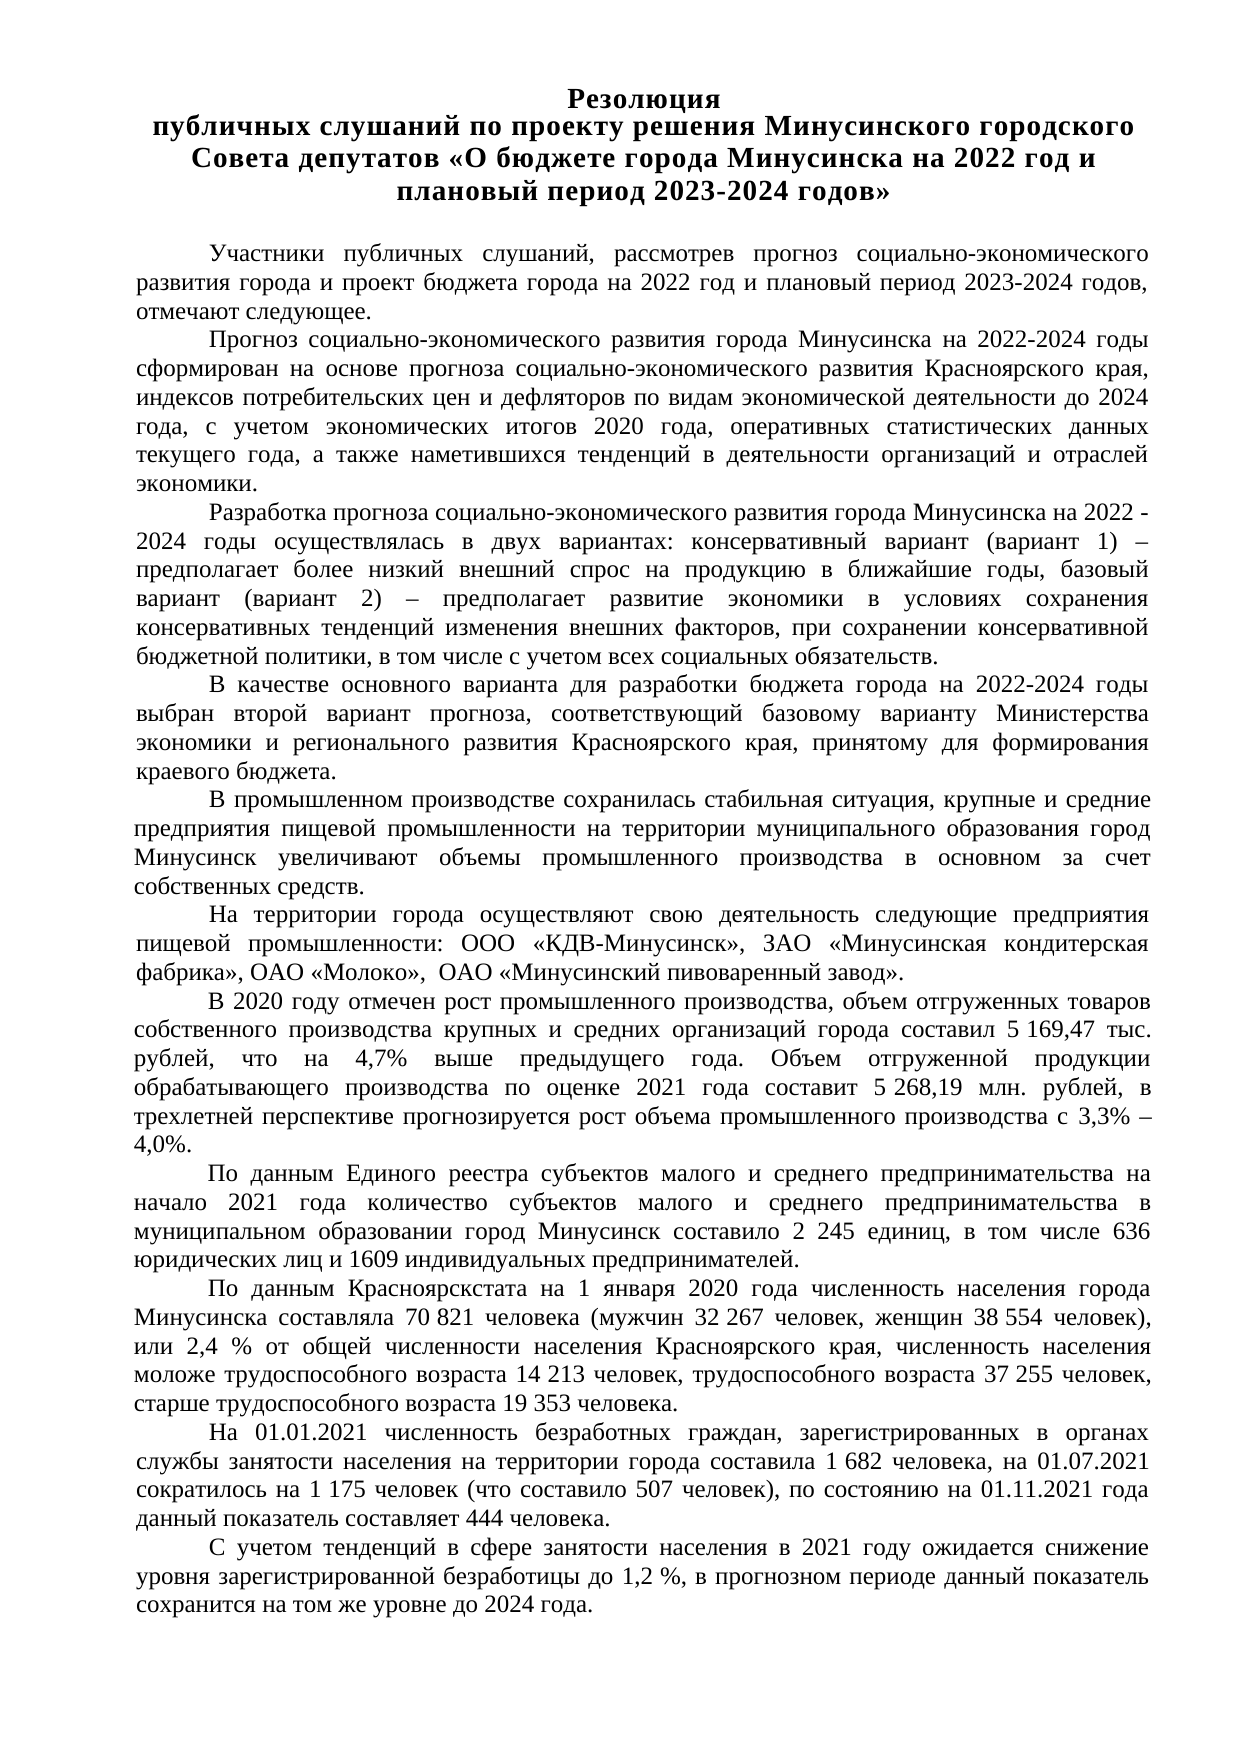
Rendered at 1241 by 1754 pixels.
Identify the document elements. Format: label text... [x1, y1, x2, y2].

text По данным Красноярскстата на 1 января 2020 года численность населения города Минусинска составляла 70 821 человека (мужчин 32 267 человек, женщин 38 554 человек), или 2,4 % от общей численности населения Красноярского края, численность населения моложе трудоспособного возраста 14 213 человек, трудоспособного возраста 37 255 человек, старше трудоспособного возраста 19 353 человека. [134, 1273, 1152, 1417]
text По данным Единого реестра субъектов малого и среднего предпринимательства на начало 2021 года количество субъектов малого и среднего предпринимательства в муниципальном образовании город Минусинск составило 2 245 единиц, в том числе 636 юридических лиц и 1609 индивидуальных предпринимателей. [134, 1158, 1152, 1273]
text Участники публичных слушаний, рассмотрев прогноз социально-экономического развития города и проект бюджета города на 2022 год и плановый период 2023-2024 годов, отмечают следующее. [136, 238, 1150, 324]
text С учетом тенденций в сфере занятости населения в 2021 году ожидается снижение уровня зарегистрированной безработицы до 1,2 %, в прогнозном периоде данный показатель сохранится на том же уровне до 2024 года. [136, 1532, 1150, 1618]
text В качестве основного варианта для разработки бюджета города на 2022-2024 годы выбран второй вариант прогноза, соответствующий базовому варианту Министерства экономики и регионального развития Красноярского края, принятому для формирования краевого бюджета. [136, 669, 1150, 784]
text Прогноз социально-экономического развития города Минусинска на 2022-2024 годы сформирован на основе прогноза социально-экономического развития Красноярского края, индексов потребительских цен и дефляторов по видам экономической деятельности до 2024 года, с учетом экономических итогов 2020 года, оперативных статистических данных текущего года, а также наметившихся тенденций в деятельности организаций и отраслей экономики. [136, 324, 1150, 497]
text На территории города осуществляют свою деятельность следующие предприятия пищевой промышленности: ООО «КДВ-Минусинск», ЗАО «Минусинская кондитерская фабрика», ОАО «Молоко», ОАО «Минусинский пивоваренный завод». [136, 899, 1150, 986]
text публичных слушаний по проекту решения Минусинского городского [136, 115, 1152, 140]
text Резолюция [136, 89, 1152, 114]
text В 2020 году отмечен рост промышленного производства, объем отгруженных товаров собственного производства крупных и средних организаций города составил 5 169,47 тыс. рублей, что на 4,7% выше предыдущего года. Объем отгруженной продукции обрабатывающего производства по оценке 2021 года составит 5 268,19 млн. рублей, в трехлетней перспективе прогнозируется рост объема промышленного производства с 3,3% – 4,0%. [134, 986, 1152, 1158]
text Разработка прогноза социально-экономического развития города Минусинска на 2022 - 2024 годы осуществлялась в двух вариантах: консервативный вариант (вариант 1) – предполагает более низкий внешний спрос на продукцию в ближайшие годы, базовый вариант (вариант 2) – предполагает развитие экономики в условиях сохранения консервативных тенденций изменения внешних факторов, при сохранении консервативной бюджетной политики, в том числе с учетом всех социальных обязательств. [136, 497, 1150, 669]
text Совета депутатов «О бюджете города Минусинска на 2022 год и плановый период 2023-2024 годов» [136, 140, 1152, 207]
text В промышленном производстве сохранилась стабильная ситуация, крупные и средние предприятия пищевой промышленности на территории муниципального образования город Минусинск увеличивают объемы промышленного производства в основном за счет собственных средств. [134, 784, 1152, 899]
text На 01.01.2021 численность безработных граждан, зарегистрированных в органах службы занятости населения на территории города составила 1 682 человека, на 01.07.2021 сократилось на 1 175 человек (что составило 507 человек), по состоянию на 01.11.2021 года данный показатель составляет 444 человека. [136, 1417, 1150, 1532]
